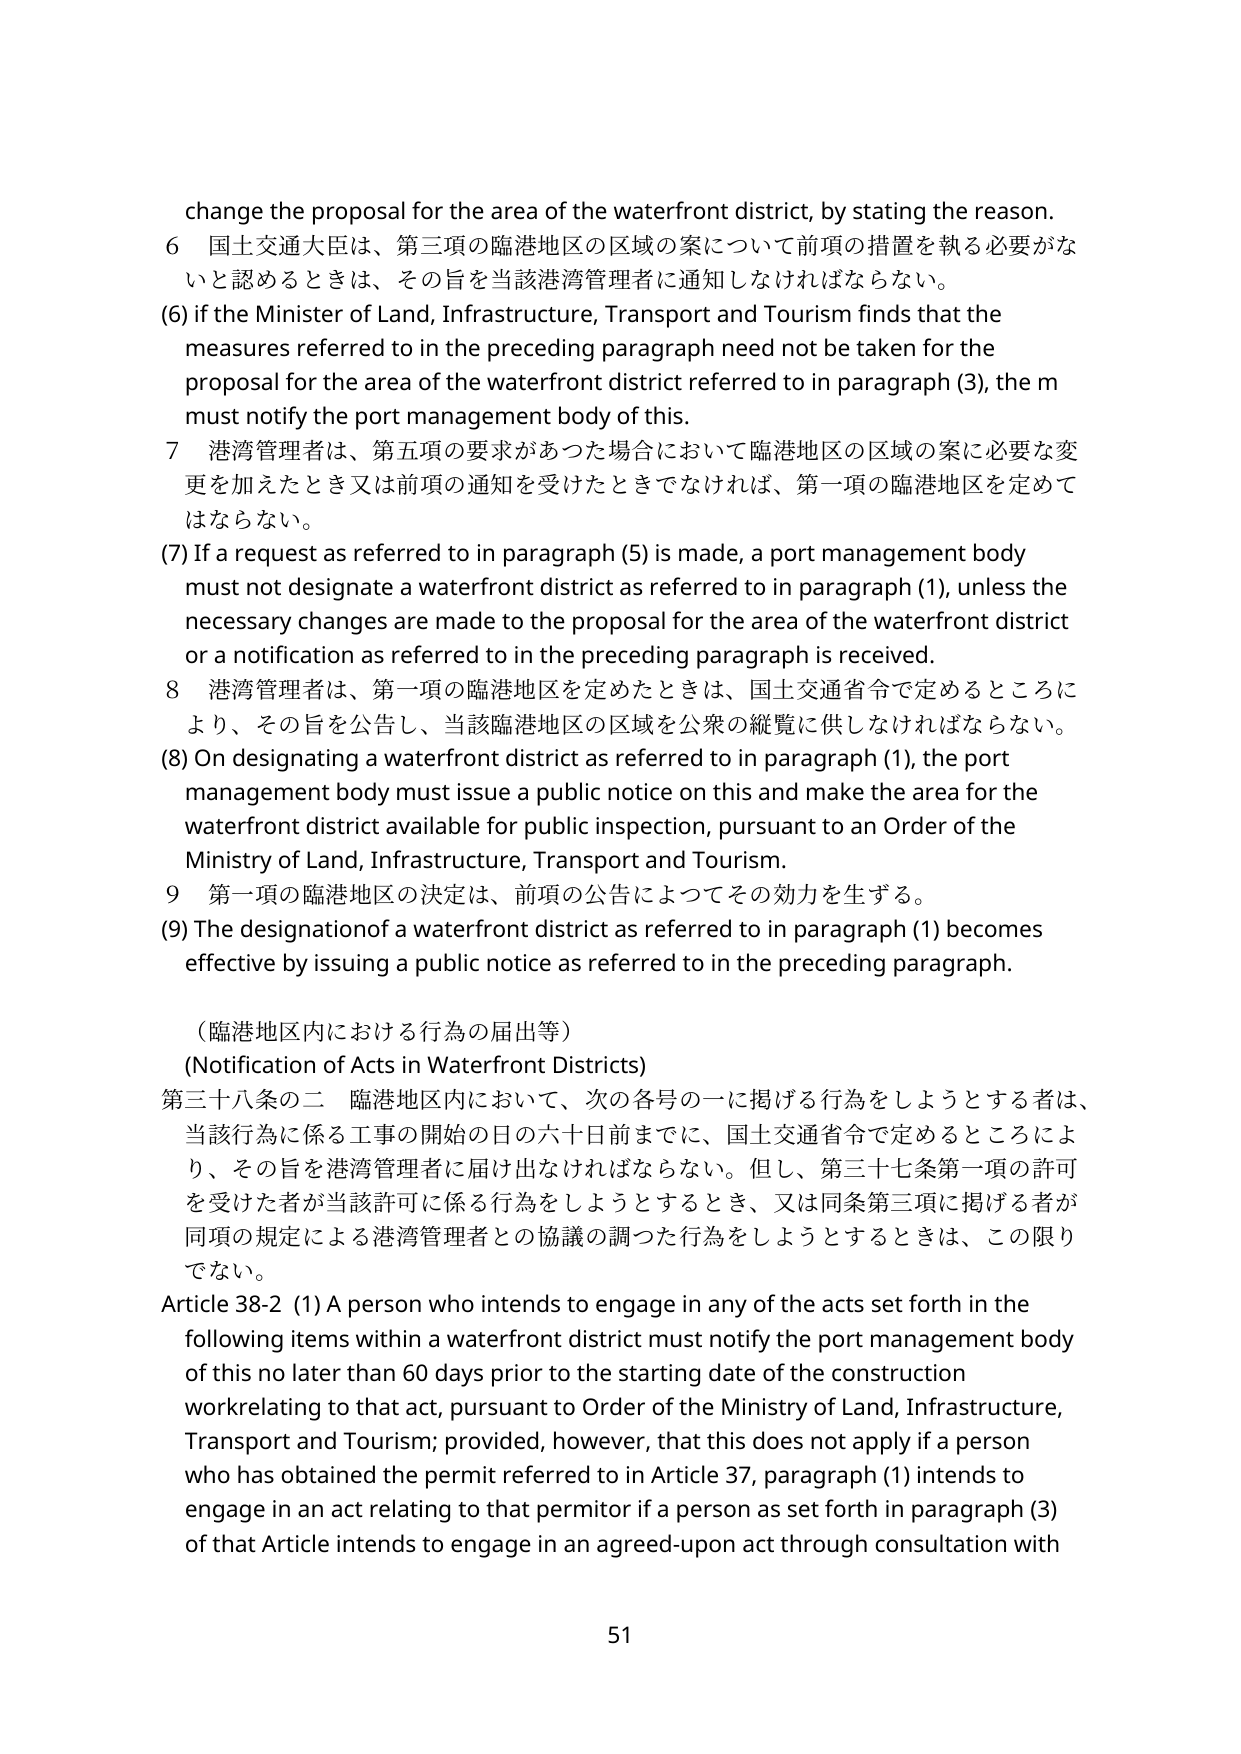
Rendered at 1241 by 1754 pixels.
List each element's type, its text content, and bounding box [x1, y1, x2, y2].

text (7) If a request as referred to in paragraph (5) is made, a port management body must not designate a waterfront district as referred to in paragraph (1), unless the necessary changes are made to the proposal for the area of the waterfront district or a notification as referred to in the preceding paragraph is received. [161, 535, 1079, 672]
text （臨港地区内における行為の届出等） [184, 1014, 1079, 1048]
text (Notification of Acts in Waterfront Districts) [184, 1048, 1079, 1082]
text ８ 港湾管理者は、第一項の臨港地区を定めたときは、国土交通省令で定めるところにより、その旨を公告し、当該臨港地区の区域を公衆の縦覧に供しなければならない。 [161, 672, 1079, 740]
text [161, 1287, 1079, 1560]
text ９ 第一項の臨港地区の決定は、前項の公告によつてその効力を生ずる。 [161, 877, 1079, 911]
text (6) if the Minister of Land, Infrastructure, Transport and Tourism finds that the measures referred to in the preceding paragraph need not be taken for the proposal for the area of the waterfront district referred to in paragraph (3), the m must notify the port management body of this. [161, 296, 1079, 433]
text (9) The designationof a waterfront district as referred to in paragraph (1) becomes effective by issuing a public notice as referred to in the preceding paragraph. [161, 911, 1079, 979]
text (8) On designating a waterfront district as referred to in paragraph (1), the port management body must issue a public notice on this and make the area for the waterfront district available for public inspection, pursuant to an Order of the Ministry of Land, Infrastructure, Transport and Tourism. [161, 740, 1079, 877]
text ６ 国土交通大臣は、第三項の臨港地区の区域の案について前項の措置を執る必要がないと認めるときは、その旨を当該港湾管理者に通知しなければならない。 [161, 228, 1079, 296]
text 第三十八条の二 臨港地区内において、次の各号の一に掲げる行為をしようとする者は、当該行為に係る工事の開始の日の六十日前までに、国土交通省令で定めるところにより、その旨を港湾管理者に届け出なければならない。但し、第三十七条第一項の許可を受けた者が当該許可に係る行為をしようとするとき、又は同条第三項に掲げる者が同項の規定による港湾管理者との協議の調つた行為をしようとするときは、この限りでない。 [161, 1082, 1079, 1287]
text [161, 194, 1079, 228]
text ７ 港湾管理者は、第五項の要求があつた場合において臨港地区の区域の案に必要な変更を加えたとき又は前項の通知を受けたときでなければ、第一項の臨港地区を定めてはならない。 [161, 433, 1079, 535]
